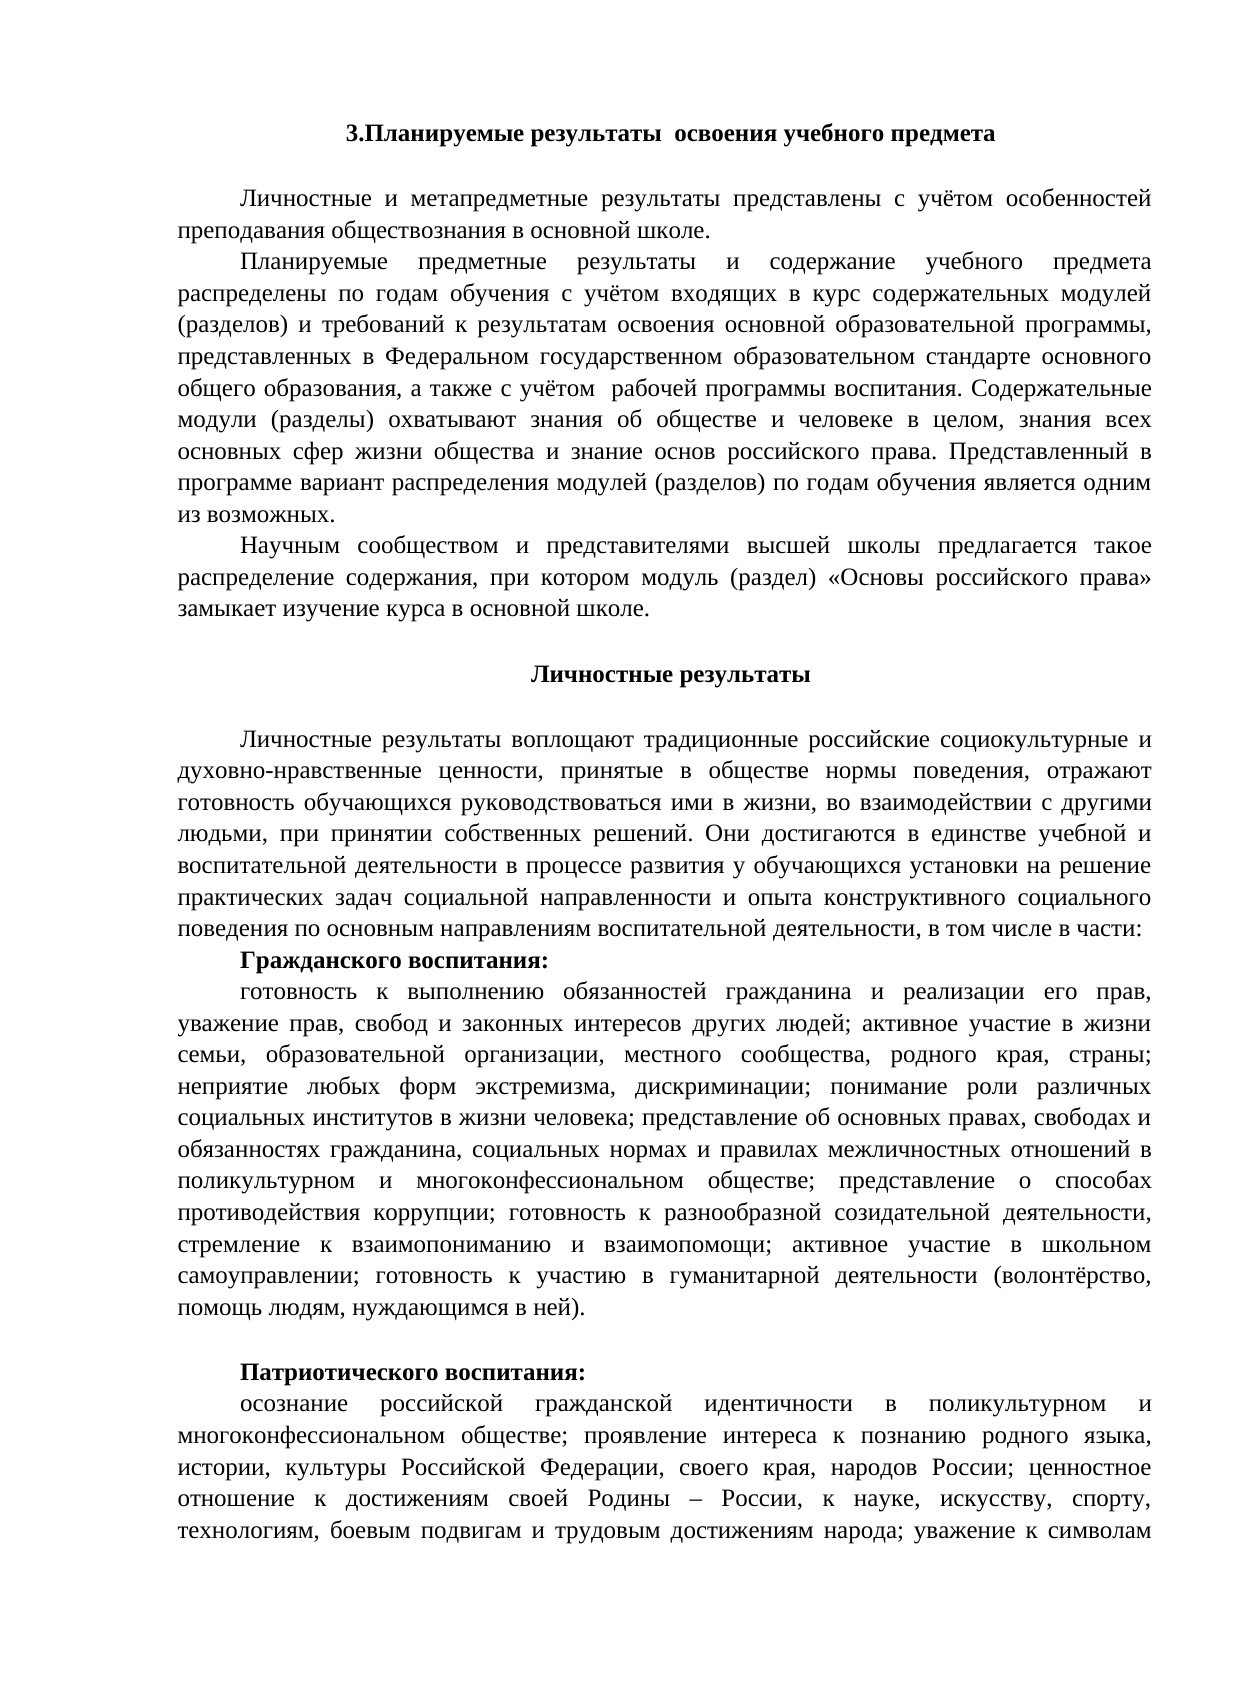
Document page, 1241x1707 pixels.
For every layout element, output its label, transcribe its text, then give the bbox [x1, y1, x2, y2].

text Научным сообществом и представителями высшей школы предлагается такое распределение содержания, при котором модуль (раздел) «Основы российского права» замыкает изучение курса в основной школе. [177, 530, 1152, 622]
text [177, 1388, 1152, 1543]
text Личностные результаты [190, 659, 1152, 687]
text Личностные результаты воплощают традиционные российские социокультурные и духовно-нравственные ценности, принятые в обществе нормы поведения, отражают готовность обучающихся руководствоваться ими в жизни, во взаимодействии с другими людьми, при принятии собственных решений. Они достигаются в единстве учебной и воспитательной деятельности в процессе развития у обучающихся установки на решение практических задач социальной направленности и опыта конструктивного социального поведения по основным направлениям воспитательной деятельности, в том числе в части: [177, 724, 1152, 942]
text Патриотического воспитания: [177, 1357, 1152, 1386]
text 3.Планируемые результаты освоения учебного предмета [190, 118, 1152, 147]
text готовность к выполнению обязанностей гражданина и реализации его прав, уважение прав, свобод и законных интересов других людей; активное участие в жизни семьи, образовательной организации, местного сообщества, родного края, страны; неприятие любых форм экстремизма, дискриминации; понимание роли различных социальных институтов в жизни человека; представление об основных правах, свободах и обязанностях гражданина, социальных нормах и правилах межличностных отношений в поликультурном и многоконфессиональном обществе; представление о способах противодействия коррупции; готовность к разнообразной созидательной деятельности, стремление к взаимопониманию и взаимопомощи; активное участие в школьном самоуправлении; готовность к участию в гуманитарной деятельности (волонтёрство, помощь людям, нуждающимся в ней). [177, 976, 1152, 1321]
text Гражданского воспитания: [177, 945, 1152, 973]
text Планируемые предметные результаты и содержание учебного предмета распределены по годам обучения с учётом входящих в курс содержательных модулей (разделов) и требований к результатам освоения основной образовательной программы, представленных в Федеральном государственном образовательном стандарте основного общего образования, а также с учётом рабочей программы воспитания. Содержательные модули (разделы) охватывают знания об обществе и человеке в целом, знания всех основных сфер жизни общества и знание основ российского права. Представленный в программе вариант распределения модулей (разделов) по годам обучения является одним из возможных. [177, 246, 1152, 528]
text Личностные и метапредметные результаты представлены с учётом особенностей преподавания обществознания в основной школе. [177, 183, 1152, 243]
